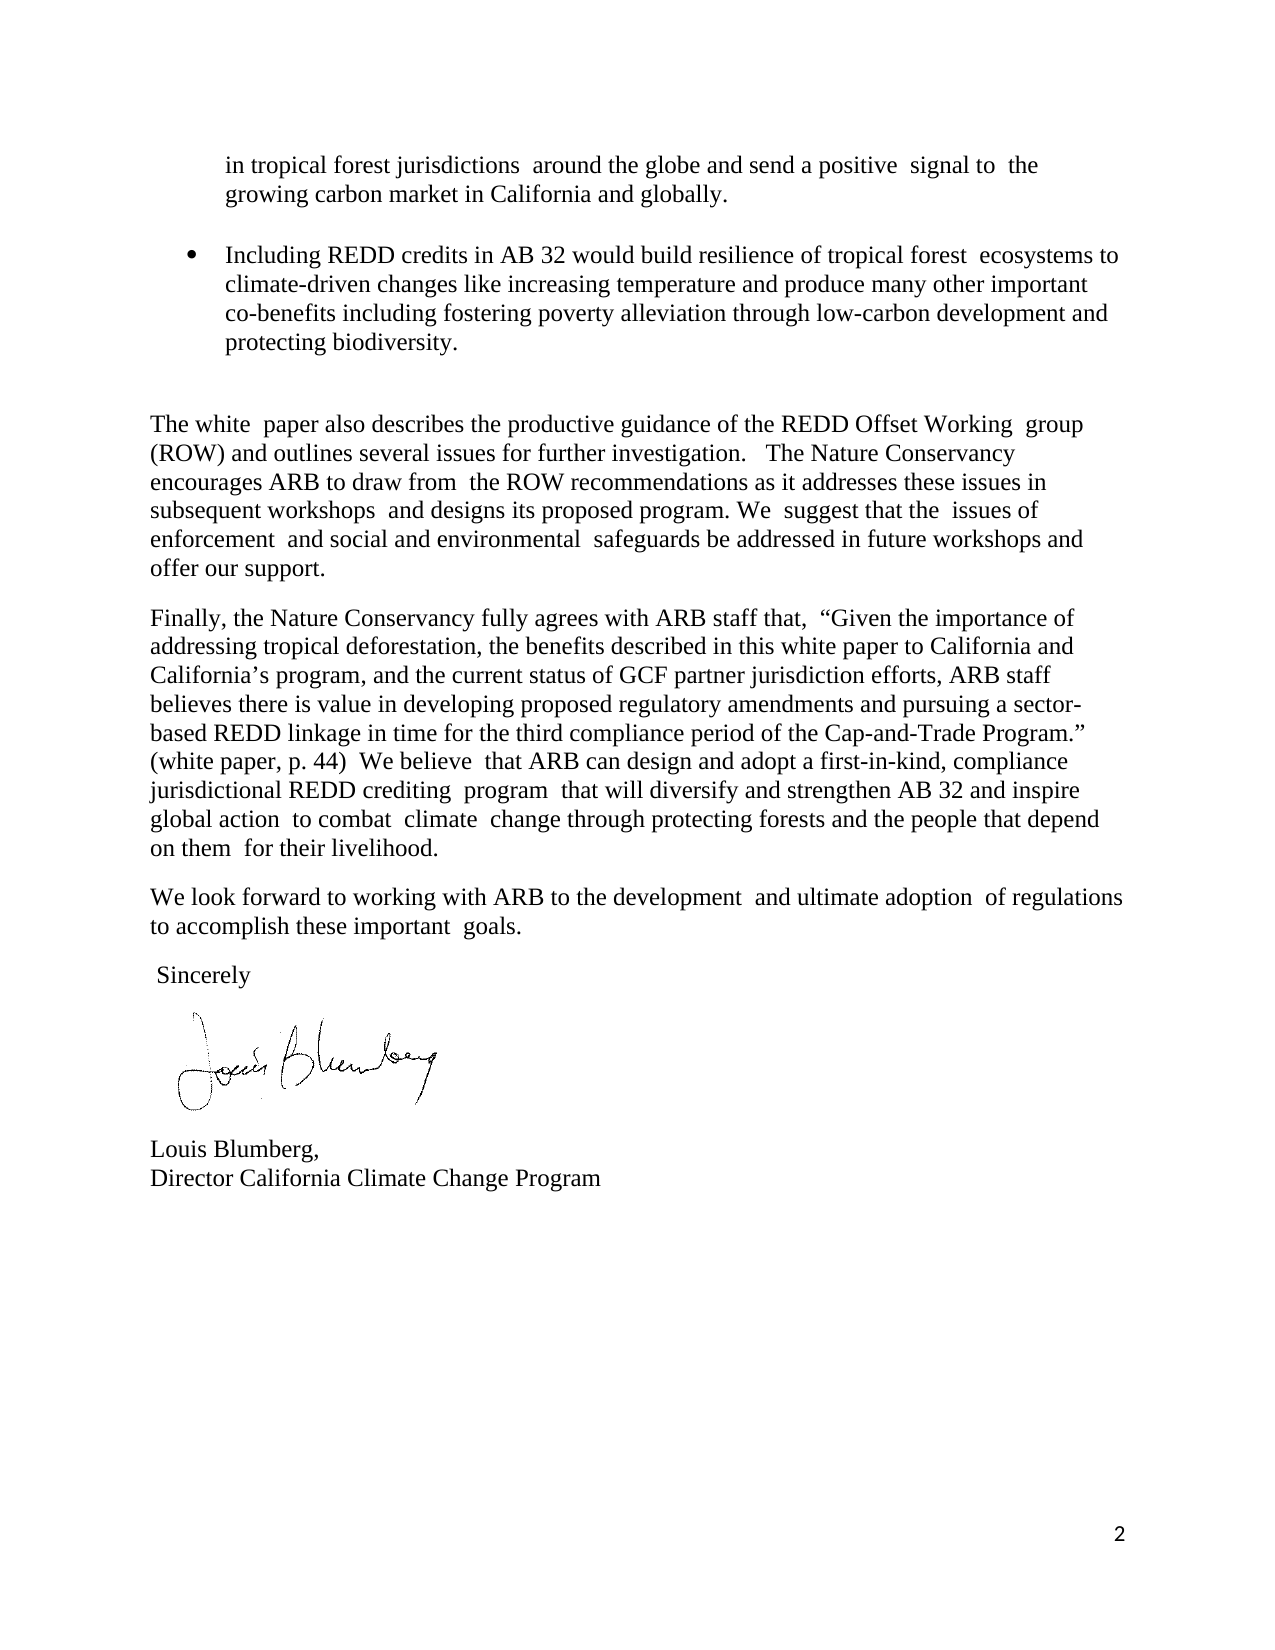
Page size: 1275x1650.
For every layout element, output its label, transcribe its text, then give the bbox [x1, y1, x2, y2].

list Including REDD credits in AB 32 would build resilience of tropical forest ecosystems to climate-driven changes like increasing temperature and produce many other important co-benefits including fostering poverty alleviation through low-carbon development and protecting biodiversity. [187, 241, 1125, 356]
text Finally, the Nature Conservancy fully agrees with ARB staff that, “Given the importance of addressing tropical deforestation, the benefits described in this white paper to California and California’s program, and the current status of GCF partner jurisdiction efforts, ARB staff believes there is value in developing proposed regulatory amendments and pursuing a sector-based REDD linkage in time for the third compliance period of the Cap-and-Trade Program.” (white paper, p. 44) We believe that ARB can design and adopt a first-in-kind, compliance jurisdictional REDD crediting program that will diversify and strengthen AB 32 and inspire global action to combat climate change through protecting forests and the people that depend on them for their livelihood. [150, 603, 1125, 861]
text Sincerely [150, 961, 1125, 989]
text Louis Blumberg, Director California Climate Change Program [150, 1134, 1125, 1192]
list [187, 150, 1125, 207]
picture [150, 1010, 448, 1114]
text We look forward to working with ARB to the development and ultimate adoption of regulations to accomplish these important goals. [150, 882, 1125, 940]
text The white paper also describes the productive guidance of the REDD Offset Working group (ROW) and outlines several issues for further investigation. The Nature Conservancy encourages ARB to draw from the ROW recommendations as it addresses these issues in subsequent workshops and designs its proposed program. We suggest that the issues of enforcement and social and environmental safeguards be addressed in future workshops and offer our support. [150, 409, 1125, 582]
